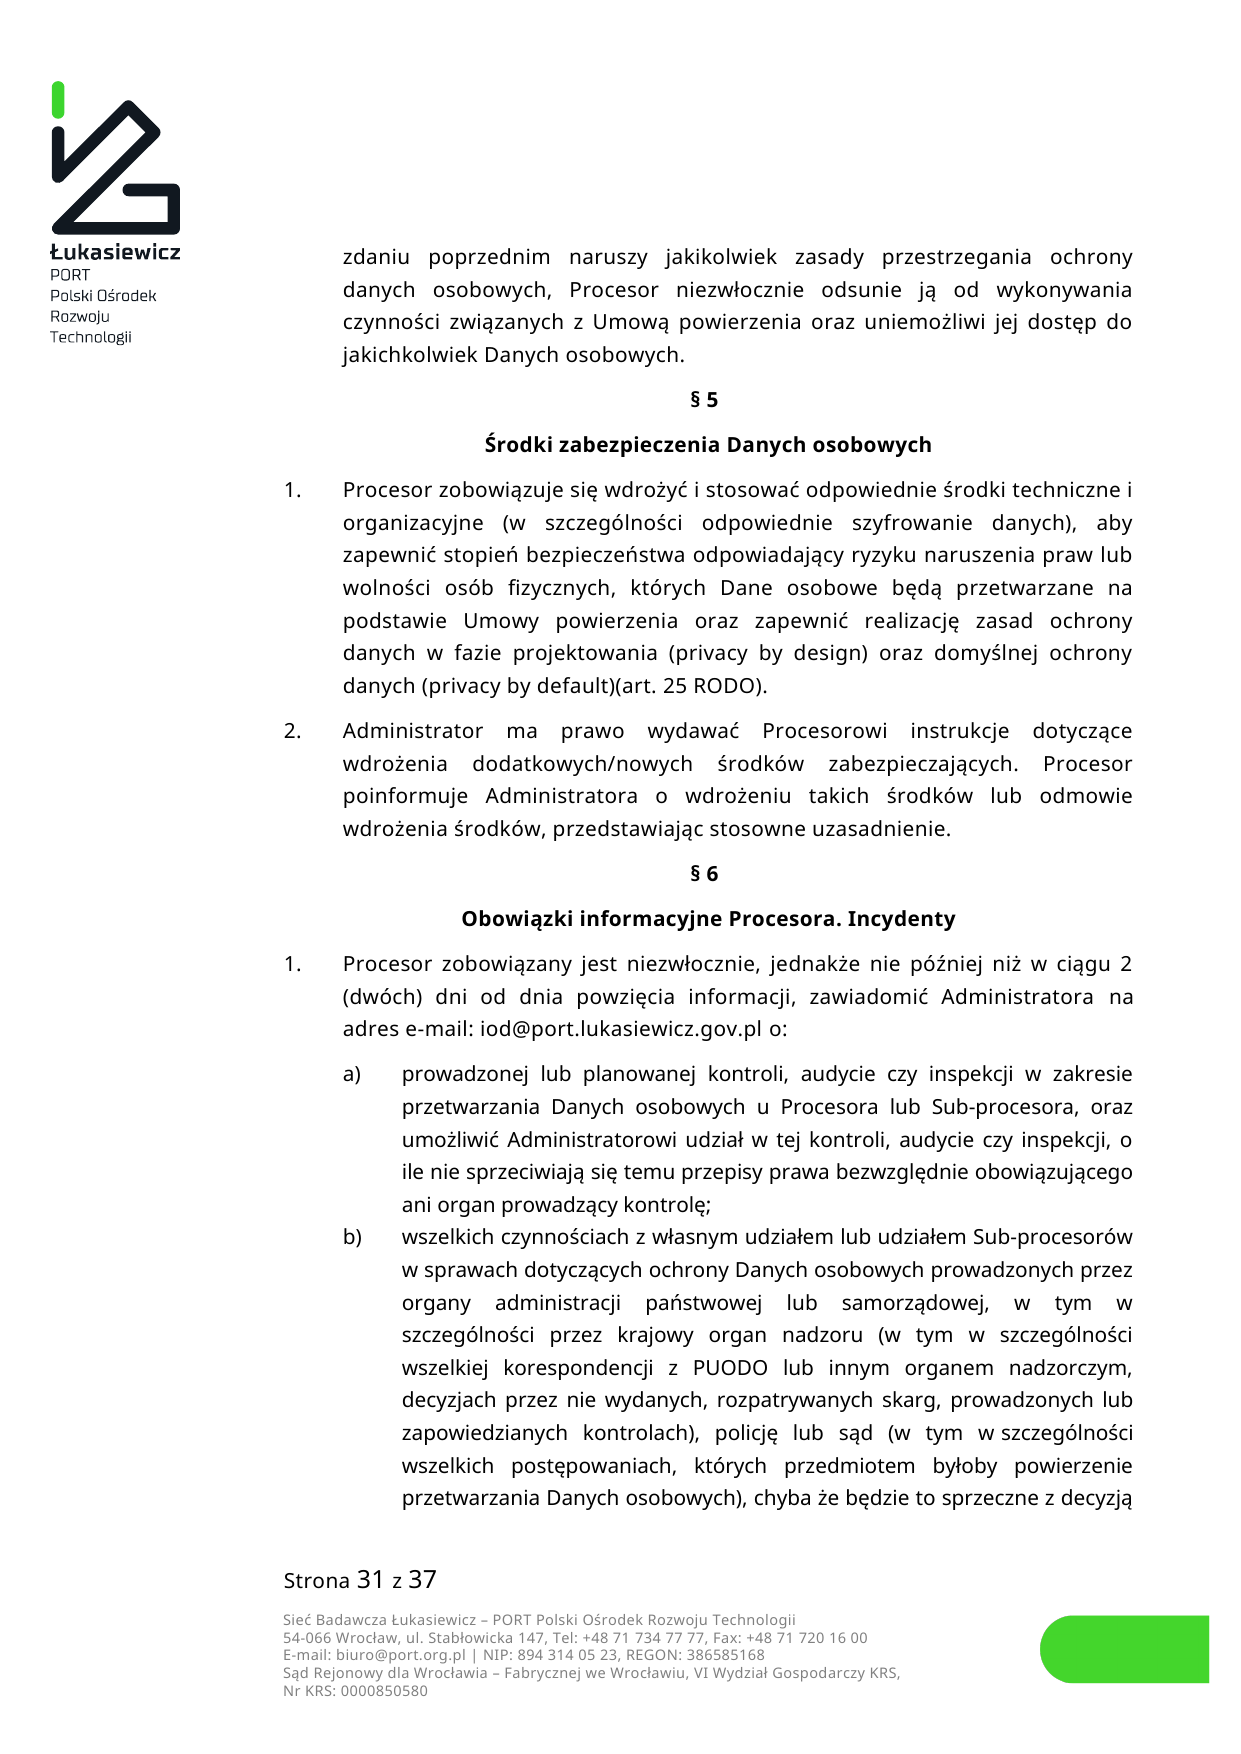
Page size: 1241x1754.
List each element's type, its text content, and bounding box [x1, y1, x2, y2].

subtitle Procesor zobowiązany jest niezwłocznie, jednakże nie później niż w ciągu 2 (dwóch) dni od dnia powzięcia informacji, zawiadomić Administratora na adres e-mail: iod@port.lukasiewicz.gov.pl o: [283, 949, 1134, 1043]
picture [1036, 1611, 1239, 1752]
subtitle Środki zabezpieczenia Danych osobowych [283, 430, 1134, 459]
subtitle Administrator ma prawo wydawać Procesorowi instrukcje dotyczące wdrożenia dodatkowych/nowych środków zabezpieczających. Procesor poinformuje Administratora o wdrożeniu takich środków lub odmowie wdrożenia środków, przedstawiając stosowne uzasadnienie. [283, 716, 1134, 842]
subtitle Obowiązki informacyjne Procesora. Incydenty [283, 904, 1134, 932]
list prowadzonej lub planowanej kontroli, audycie czy inspekcji w zakresie przetwarzania Danych osobowych u Procesora lub Sub-procesora, oraz umożliwić Administratorowi udział w tej kontroli, audycie czy inspekcji, o ile nie sprzeciwiają się temu przepisy prawa bezwzględnie obowiązującego ani organ prowadzący kontrolę; [343, 1059, 1134, 1218]
subtitle Procesor zobowiązuje się wdrożyć i stosować odpowiednie środki techniczne i organizacyjne (w szczególności odpowiednie szyfrowanie danych), aby zapewnić stopień bezpieczeństwa odpowiadający ryzyku naruszenia praw lub wolności osób fizycznych, których Dane osobowe będą przetwarzane na podstawie Umowy powierzenia oraz zapewnić realizację zasad ochrony danych w fazie projektowania (privacy by design) oraz domyślnej ochrony danych (privacy by default)(art. 25 RODO). [283, 475, 1134, 699]
